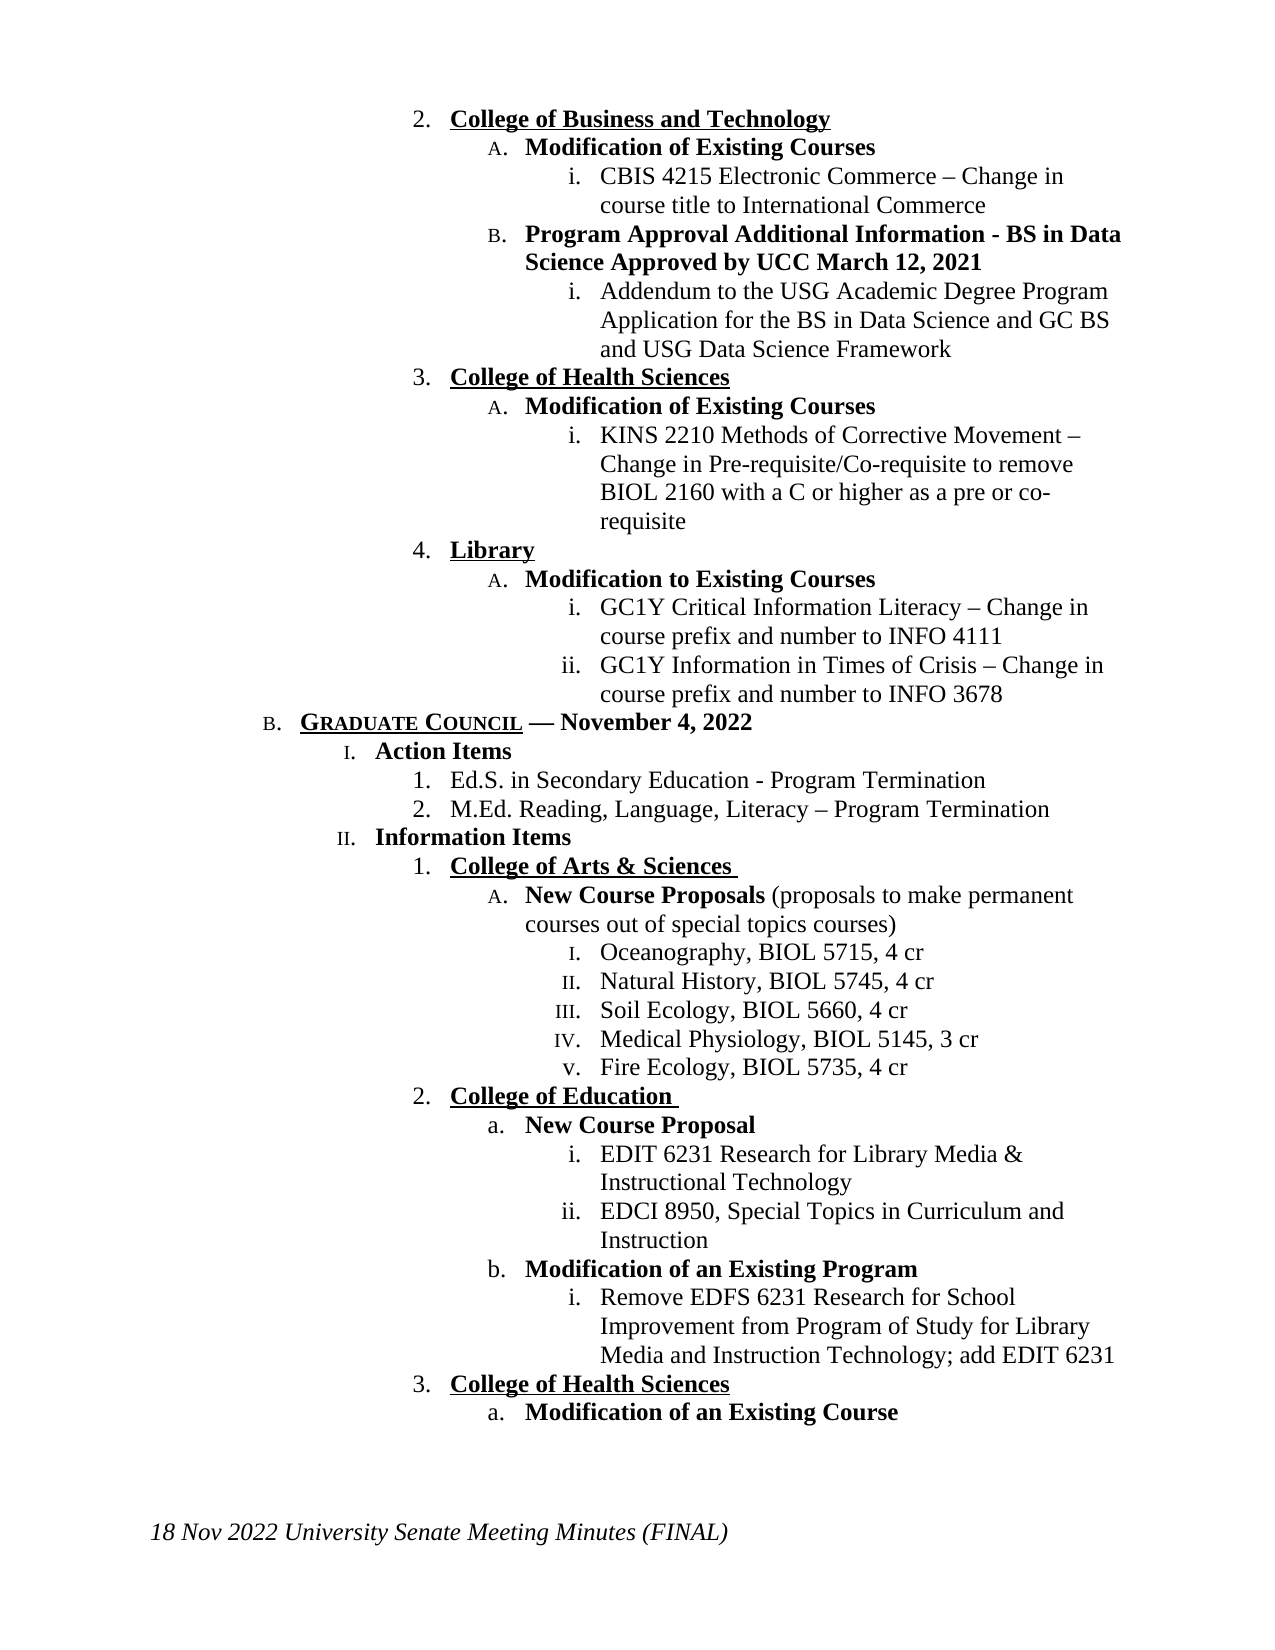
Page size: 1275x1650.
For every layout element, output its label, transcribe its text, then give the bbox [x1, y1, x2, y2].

list CBIS 4215 Electronic Commerce – Change in course title to International Commerce [581, 161, 1125, 219]
list College of Business and Technology [412, 104, 1125, 132]
list Ed.S. in Secondary Education - Program Termination [412, 765, 1125, 794]
list Modification of an Existing Program [487, 1254, 1125, 1282]
list Natural History, BIOL 5745, 4 cr [581, 966, 1125, 995]
list Modification of Existing Courses [487, 132, 1125, 161]
list Oceanography, BIOL 5715, 4 cr [581, 937, 1125, 966]
list Information Items [356, 822, 1125, 851]
list New Course Proposals (proposals to make permanent courses out of special topics courses) [487, 880, 1125, 937]
list Soil Ecology, BIOL 5660, 4 cr [581, 995, 1125, 1024]
list M.Ed. Reading, Language, Literacy – Program Termination [412, 794, 1125, 822]
list Library [412, 535, 1125, 564]
list GC1Y Information in Times of Crisis – Change in course prefix and number to INFO 3678 [581, 650, 1125, 707]
list College of Health Sciences [412, 362, 1125, 391]
list GC1Y Critical Information Literacy – Change in course prefix and number to INFO 4111 [581, 592, 1125, 650]
list EDIT 6231 Research for Library Media & Instructional Technology [581, 1139, 1125, 1196]
list Remove EDFS 6231 Research for School Improvement from Program of Study for Library Media and Instruction Technology; add EDIT 6231 [581, 1282, 1125, 1369]
list EDCI 8950, Special Topics in Curriculum and Instruction [581, 1196, 1125, 1254]
list Fire Ecology, BIOL 5735, 4 cr [581, 1052, 1125, 1081]
list KINS 2210 Methods of Corrective Movement – Change in Pre-requisite/Co-requisite to remove BIOL 2160 with a C or higher as a pre or co-requisite [581, 420, 1125, 535]
list New Course Proposal [487, 1110, 1125, 1139]
list Medical Physiology, BIOL 5145, 3 cr [581, 1024, 1125, 1052]
list Modification of an Existing Course [487, 1397, 1125, 1426]
list Graduate Council — November 4, 2022 [262, 707, 1125, 736]
list Modification to Existing Courses [487, 564, 1125, 592]
list Program Approval Additional Information - BS in Data Science Approved by UCC March 12, 2021 [487, 219, 1125, 276]
list Addendum to the USG Academic Degree Program Application for the BS in Data Science and GC BS and USG Data Science Framework [581, 276, 1125, 362]
list College of Health Sciences [412, 1369, 1125, 1397]
list College of Education [412, 1081, 1125, 1110]
list Modification of Existing Courses [487, 391, 1125, 420]
list Action Items [356, 736, 1125, 765]
list College of Arts & Sciences [412, 851, 1125, 880]
